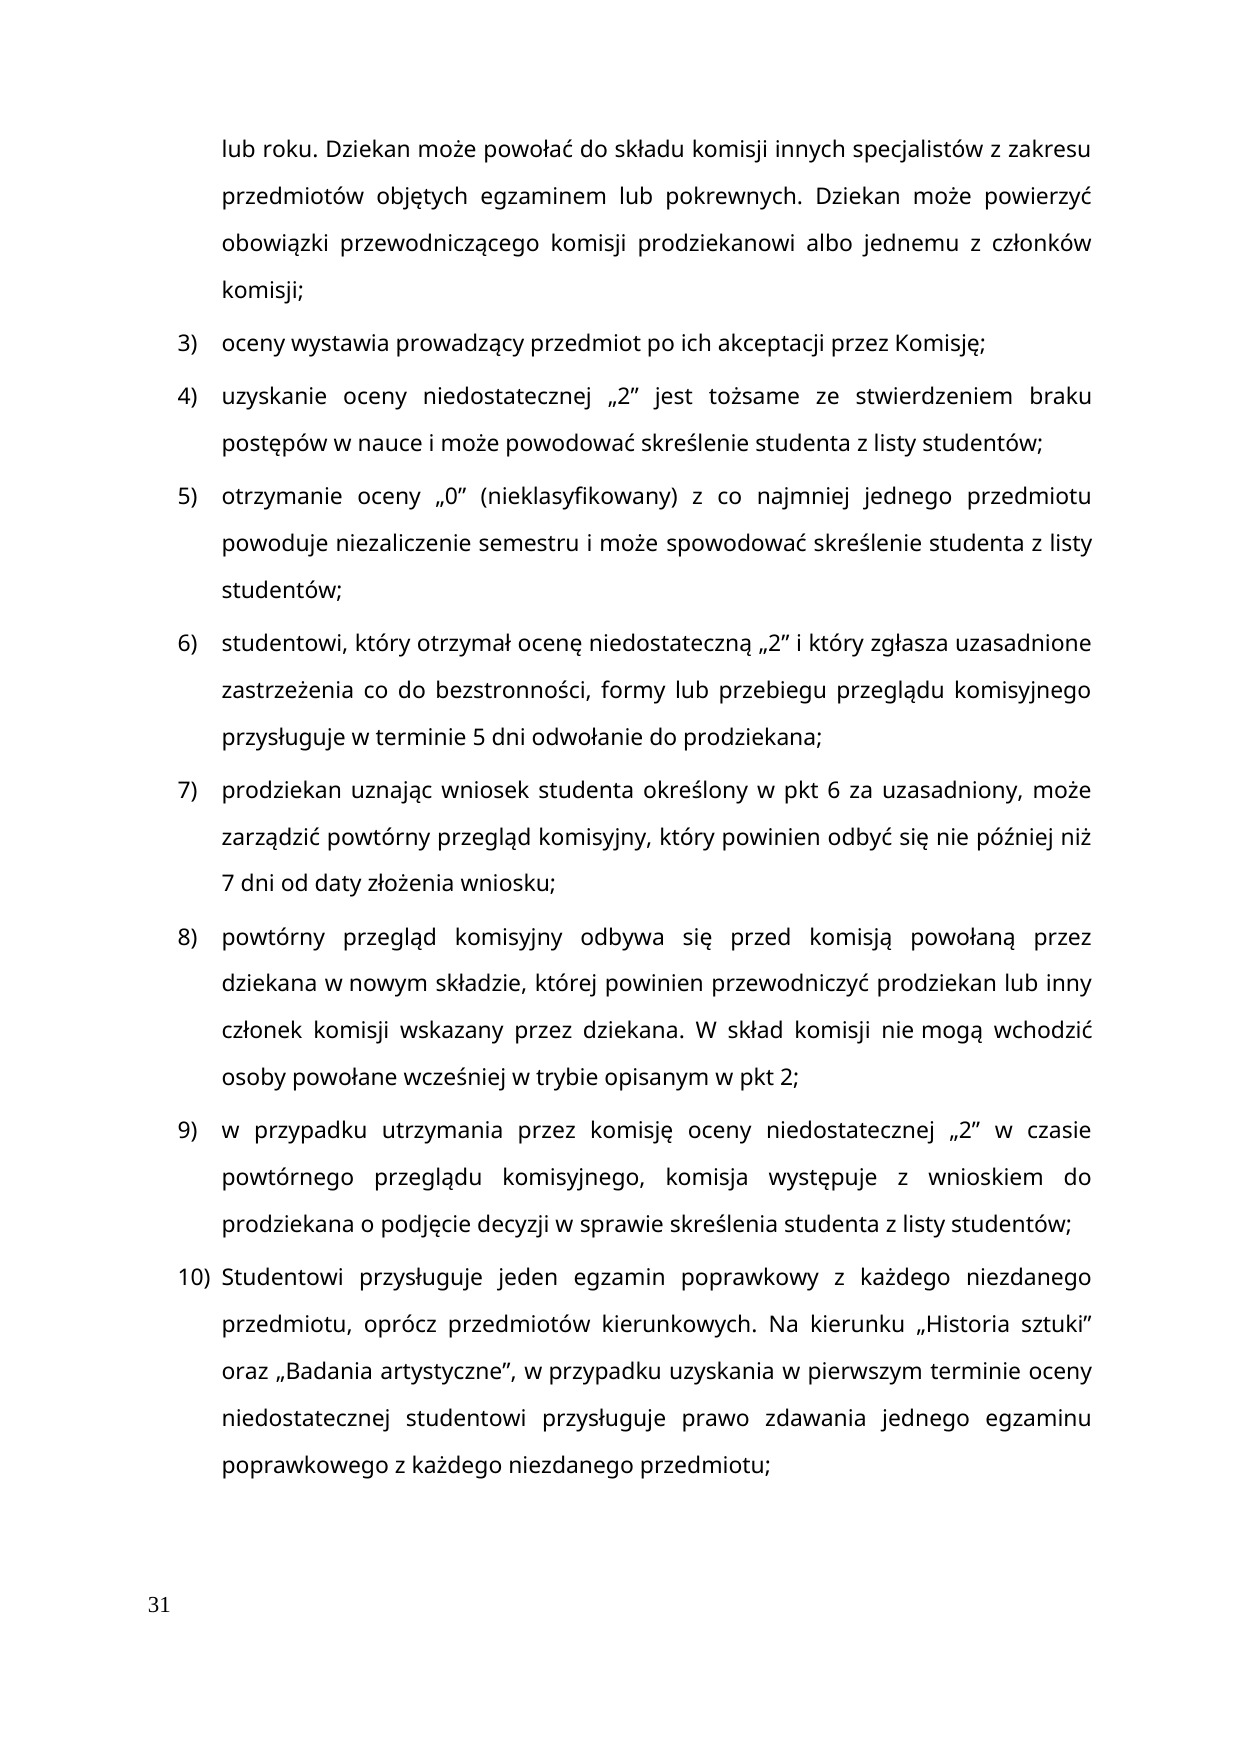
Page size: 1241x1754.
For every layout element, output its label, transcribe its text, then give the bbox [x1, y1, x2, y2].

list powtórny przegląd komisyjny odbywa się przed komisją powołaną przez dziekana w nowym składzie, której powinien przewodniczyć prodziekan lub inny członek komisji wskazany przez dziekana. W skład komisji nie mogą wchodzić osoby powołane wcześniej w trybie opisanym w pkt 2; [177, 920, 1093, 1092]
list otrzymanie oceny „0” (nieklasyfikowany) z co najmniej jednego przedmiotu powoduje niezaliczenie semestru i może spowodować skreślenie studenta z listy studentów; [177, 480, 1093, 605]
list w przypadku utrzymania przez komisję oceny niedostatecznej „2” w czasie powtórnego przeglądu komisyjnego, komisja występuje z wnioskiem do prodziekana o podjęcie decyzji w sprawie skreślenia studenta z listy studentów; [177, 1114, 1093, 1239]
list Studentowi przysługuje jeden egzamin poprawkowy z każdego niezdanego przedmiotu, oprócz przedmiotów kierunkowych. Na kierunku „Historia sztuki” oraz „Badania artystyczne”, w przypadku uzyskania w pierwszym terminie oceny niedostatecznej studentowi przysługuje prawo zdawania jednego egzaminu poprawkowego z każdego niezdanego przedmiotu; [177, 1261, 1093, 1480]
list oceny wystawia prowadzący przedmiot po ich akceptacji przez Komisję; [177, 327, 1093, 358]
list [177, 133, 1093, 305]
list studentowi, który otrzymał ocenę niedostateczną „2” i który zgłasza uzasadnione zastrzeżenia co do bezstronności, formy lub przebiegu przeglądu komisyjnego przysługuje w terminie 5 dni odwołanie do prodziekana; [177, 627, 1093, 752]
list uzyskanie oceny niedostatecznej „2” jest tożsame ze stwierdzeniem braku postępów w nauce i może powodować skreślenie studenta z listy studentów; [177, 380, 1093, 458]
list prodziekan uznając wniosek studenta określony w pkt 6 za uzasadniony, może zarządzić powtórny przegląd komisyjny, który powinien odbyć się nie później niż 7 dni od daty złożenia wniosku; [177, 773, 1093, 898]
